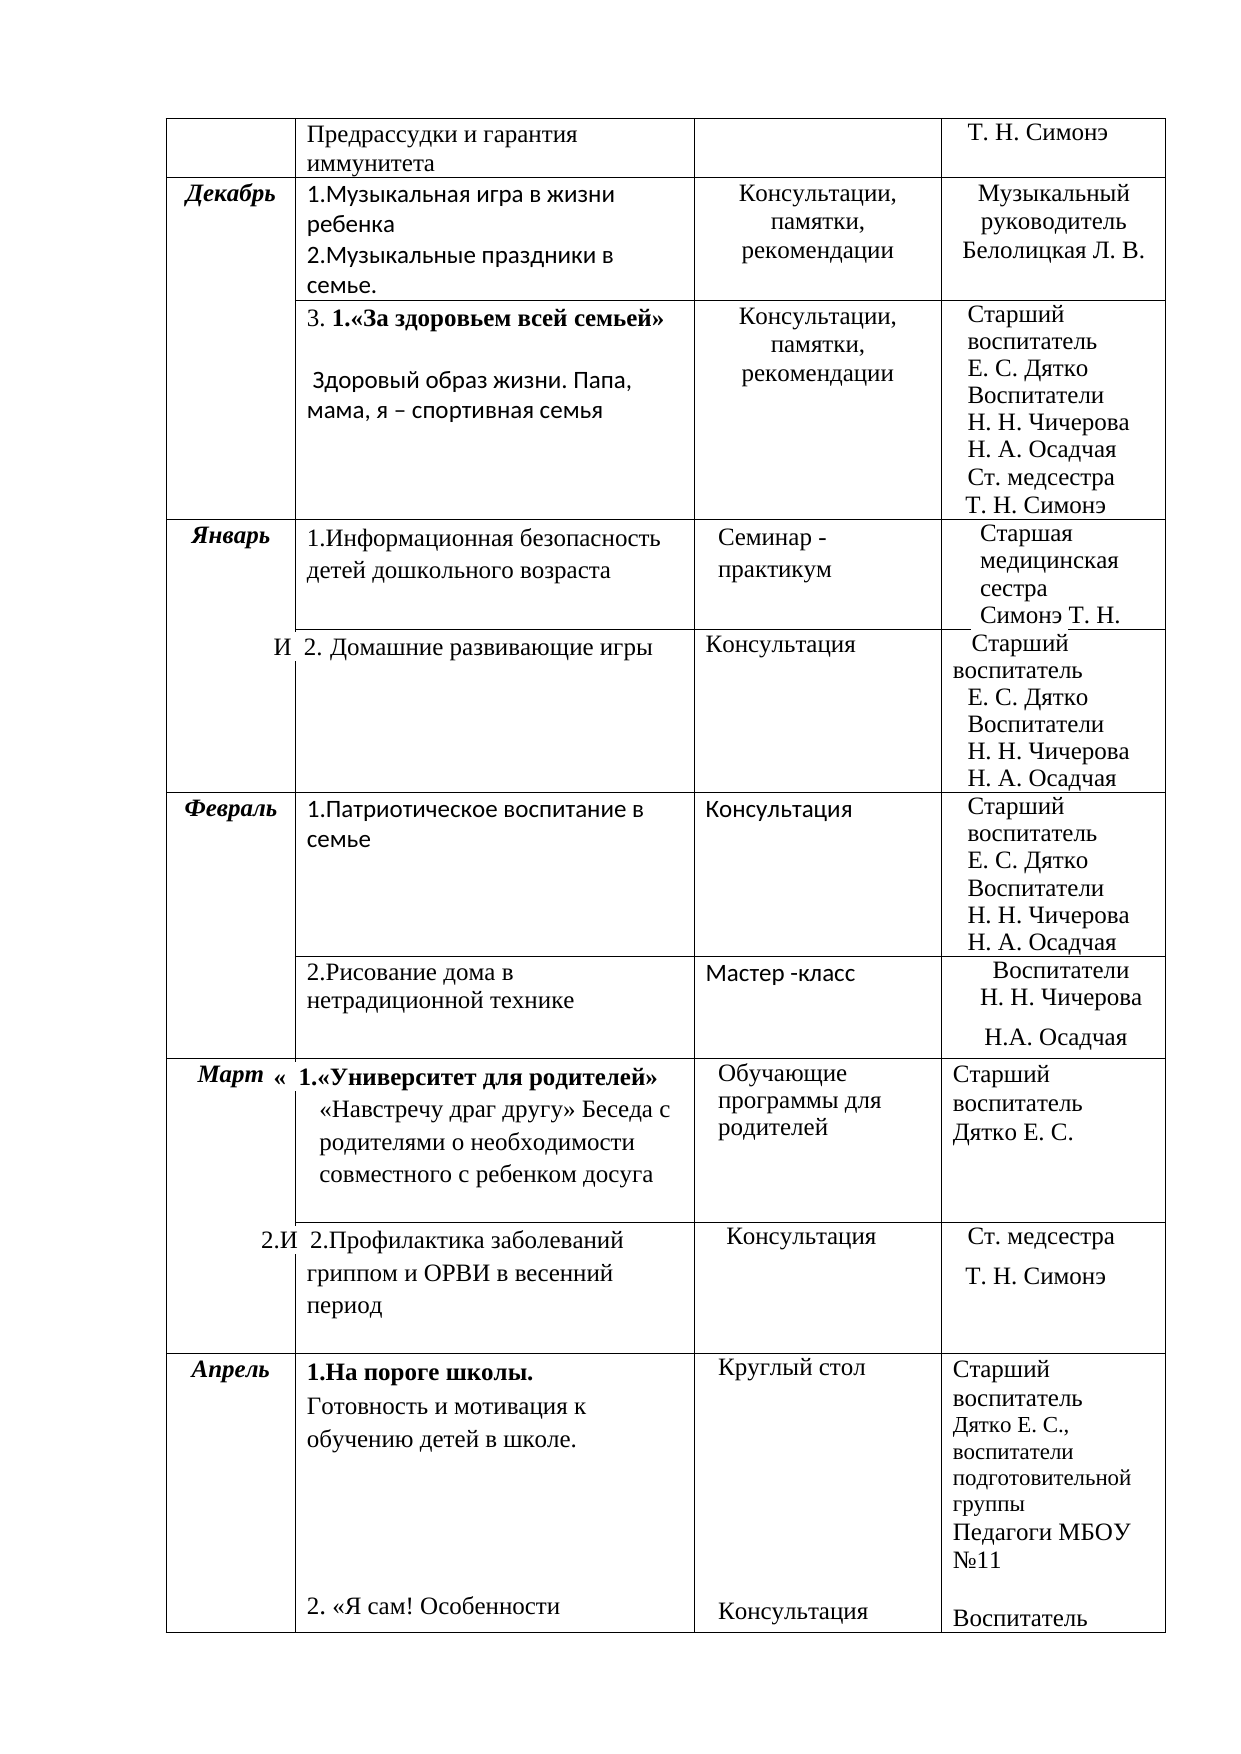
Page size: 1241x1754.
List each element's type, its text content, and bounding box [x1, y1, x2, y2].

table_cell Январь [167, 520, 295, 792]
table_cell Обучающие программы для родителей [695, 1059, 941, 1222]
table_cell Апрель [167, 1354, 295, 1632]
table_cell 3. 1.«За здоровьем всей семьей» Здоровый образ жизни. Папа, мама, я – спортивная семья [296, 301, 694, 519]
table_cell И 2. Домашние развивающие игры [296, 630, 694, 792]
table_cell Семинар - практикум [695, 520, 941, 628]
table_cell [296, 1354, 694, 1632]
table_cell Старший воспитатель Е. С. Дятко Воспитатели Н. Н. Чичерова Н. А. Осадчая Ст. медсестра Т. Н. Симонэ [942, 301, 1165, 519]
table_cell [695, 1354, 941, 1632]
table_cell Консультация [695, 630, 941, 792]
table_cell 1.Патриотическое воспитание в семье [296, 793, 694, 956]
table_cell 1.Музыкальная игра в жизни ребенка 2.Музыкальные праздники в семье. [377, 178, 694, 300]
table_cell Консультация [695, 793, 941, 956]
table_cell Консультация [695, 1223, 941, 1353]
table_cell Старший воспитатель Е. С. Дятко Воспитатели Н. Н. Чичерова Н. А. Осадчая [942, 793, 1165, 956]
table_cell Март [167, 1059, 295, 1353]
table_cell Консультации, памятки, рекомендации [695, 178, 941, 300]
table_cell Воспитатели Н. Н. Чичерова Н.А. Осадчая [942, 957, 1165, 1058]
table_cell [942, 1354, 1165, 1632]
table_cell Февраль [167, 793, 295, 1058]
table_cell Старшая медицинская сестра Симонэ Т. Н. [942, 520, 1165, 628]
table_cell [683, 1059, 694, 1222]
table_cell Старший воспитатель Е. С. Дятко Воспитатели Н. Н. Чичерова Н. А. Осадчая [942, 630, 971, 792]
table_cell 2.Рисование дома в нетрадиционной технике [296, 957, 694, 1058]
table_cell Ст. медсестра Т. Н. Симонэ [942, 1223, 1165, 1353]
table_cell Старший воспитатель Дятко Е. С. [942, 1059, 1165, 1222]
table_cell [296, 119, 694, 177]
table_cell Консультации, памятки, рекомендации [695, 301, 941, 519]
table_cell Декабрь [167, 178, 295, 519]
table_cell Мастер -класс [695, 957, 941, 1058]
table_cell Старший воспитатель Е. С. Дятко Воспитатели Н. Н. Чичерова Н. А. Осадчая [1068, 630, 1165, 792]
table_cell 1.Информационная безопасность детей дошкольного возраста [296, 520, 694, 628]
table_cell Музыкальный руководитель Белолицкая Л. В. [942, 178, 1165, 300]
